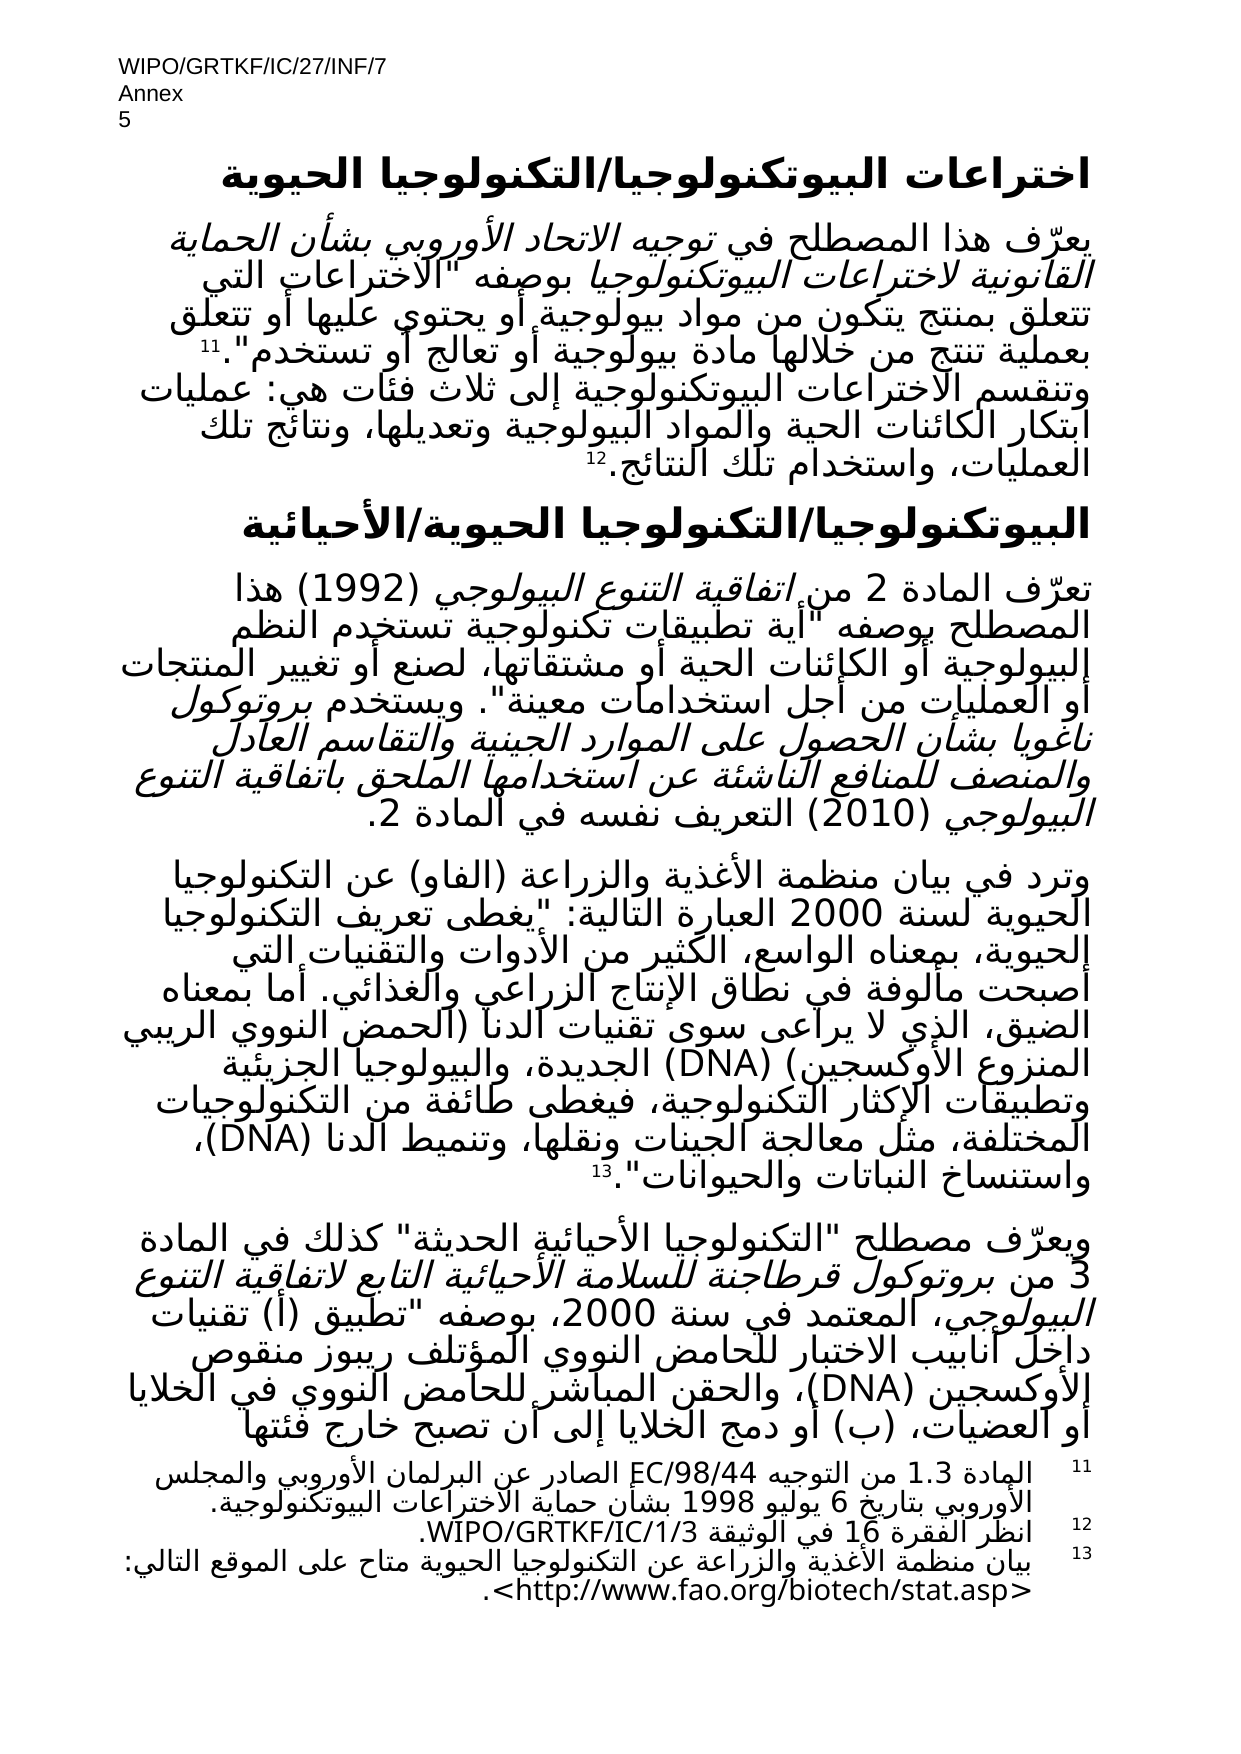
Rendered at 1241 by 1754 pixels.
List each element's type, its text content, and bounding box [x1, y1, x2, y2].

text اختراعات البيوتكنولوجيا/التكنولوجيا الحيوية [278, 158, 472, 196]
text البيوتكنولوجيا/التكنولوجيا الحيوية/الأحيائية [936, 508, 1067, 546]
text يعرّف هذا المصطلح في توجيه الاتحاد الأوروبي بشأن الحماية القانونية لاختراعات البيوتكنولوجيا بوصفه "الاختراعات التي تتعلق بمنتج يتكون من مواد بيولوجية أو يحتوي عليها أو تتعلق بعملية تنتج من خلالها مادة بيولوجية أو تعالج أو تستخدم". وتنقسم الاختراعات البيوتكنولوجية إلى ثلاث فئات هي: عمليات ابتكار الكائنات الحية والمواد البيولوجية وتعديلها، ونتائج تلك العمليات، واستخدام تلك النتائج. [118, 221, 1092, 483]
text اختراعات البيوتكنولوجيا/التكنولوجيا الحيوية [692, 158, 778, 196]
text اختراعات البيوتكنولوجيا/التكنولوجيا الحيوية [500, 158, 706, 196]
text اختراعات البيوتكنولوجيا/التكنولوجيا الحيوية [817, 158, 1092, 196]
text البيوتكنولوجيا/التكنولوجيا الحيوية/الأحيائية [1019, 508, 1092, 546]
text البيوتكنولوجيا/التكنولوجيا الحيوية/الأحيائية [480, 508, 674, 546]
text تعرّف المادة 2 من اتفاقية التنوع البيولوجي (1992) هذا المصطلح بوصفه "أية تطبيقات تكنولوجية تستخدم النظم البيولوجية أو الكائنات الحية أو مشتقاتها، لصنع أو تغيير المنتجات أو العمليات من أجل استخدامات معينة". ويستخدم بروتوكول ناغويا بشأن الحصول على الموارد الجينية والتقاسم العادل والمنصف للمنافع الناشئة عن استخدامها الملحق باتفاقية التنوع البيولوجي (2010) التعريف نفسه في المادة 2. [118, 571, 1092, 833]
text اختراعات البيوتكنولوجيا/التكنولوجيا الحيوية [734, 158, 865, 196]
text البيوتكنولوجيا/التكنولوجيا الحيوية/الأحيائية [894, 508, 980, 546]
text البيوتكنولوجيا/التكنولوجيا الحيوية/الأحيائية [702, 508, 908, 546]
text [118, 1221, 1092, 1446]
text البيوتكنولوجيا/التكنولوجيا الحيوية/الأحيائية [660, 508, 746, 546]
text وترد في بيان منظمة الأغذية والزراعة (الفاو) عن التكنولوجيا الحيوية لسنة 2000 العبارة التالية: "يغطى تعريف التكنولوجيا الحيوية، بمعناه الواسع، الكثير من الأدوات والتقنيات التي أصبحت مألوفة في نطاق الإنتاج الزراعي والغذائي. أما بمعناه الضيق، الذي لا يراعى سوى تقنيات الدنا (الحمض النووي الريبي المنزوع الأوكسجين) (DNA) الجديدة، والبيولوجيا الجزيئية وتطبيقات الإكثار التكنولوجية، فيغطى طائفة من التكنولوجيات المختلفة، مثل معالجة الجينات ونقلها، وتنميط الدنا (DNA)، واستنساخ النباتات والحيوانات". [118, 858, 1092, 1196]
text اختراعات البيوتكنولوجيا/التكنولوجيا الحيوية [458, 158, 544, 196]
text البيوتكنولوجيا/التكنولوجيا الحيوية/الأحيائية [118, 508, 541, 546]
text اختراعات البيوتكنولوجيا/التكنولوجيا الحيوية [118, 158, 339, 196]
